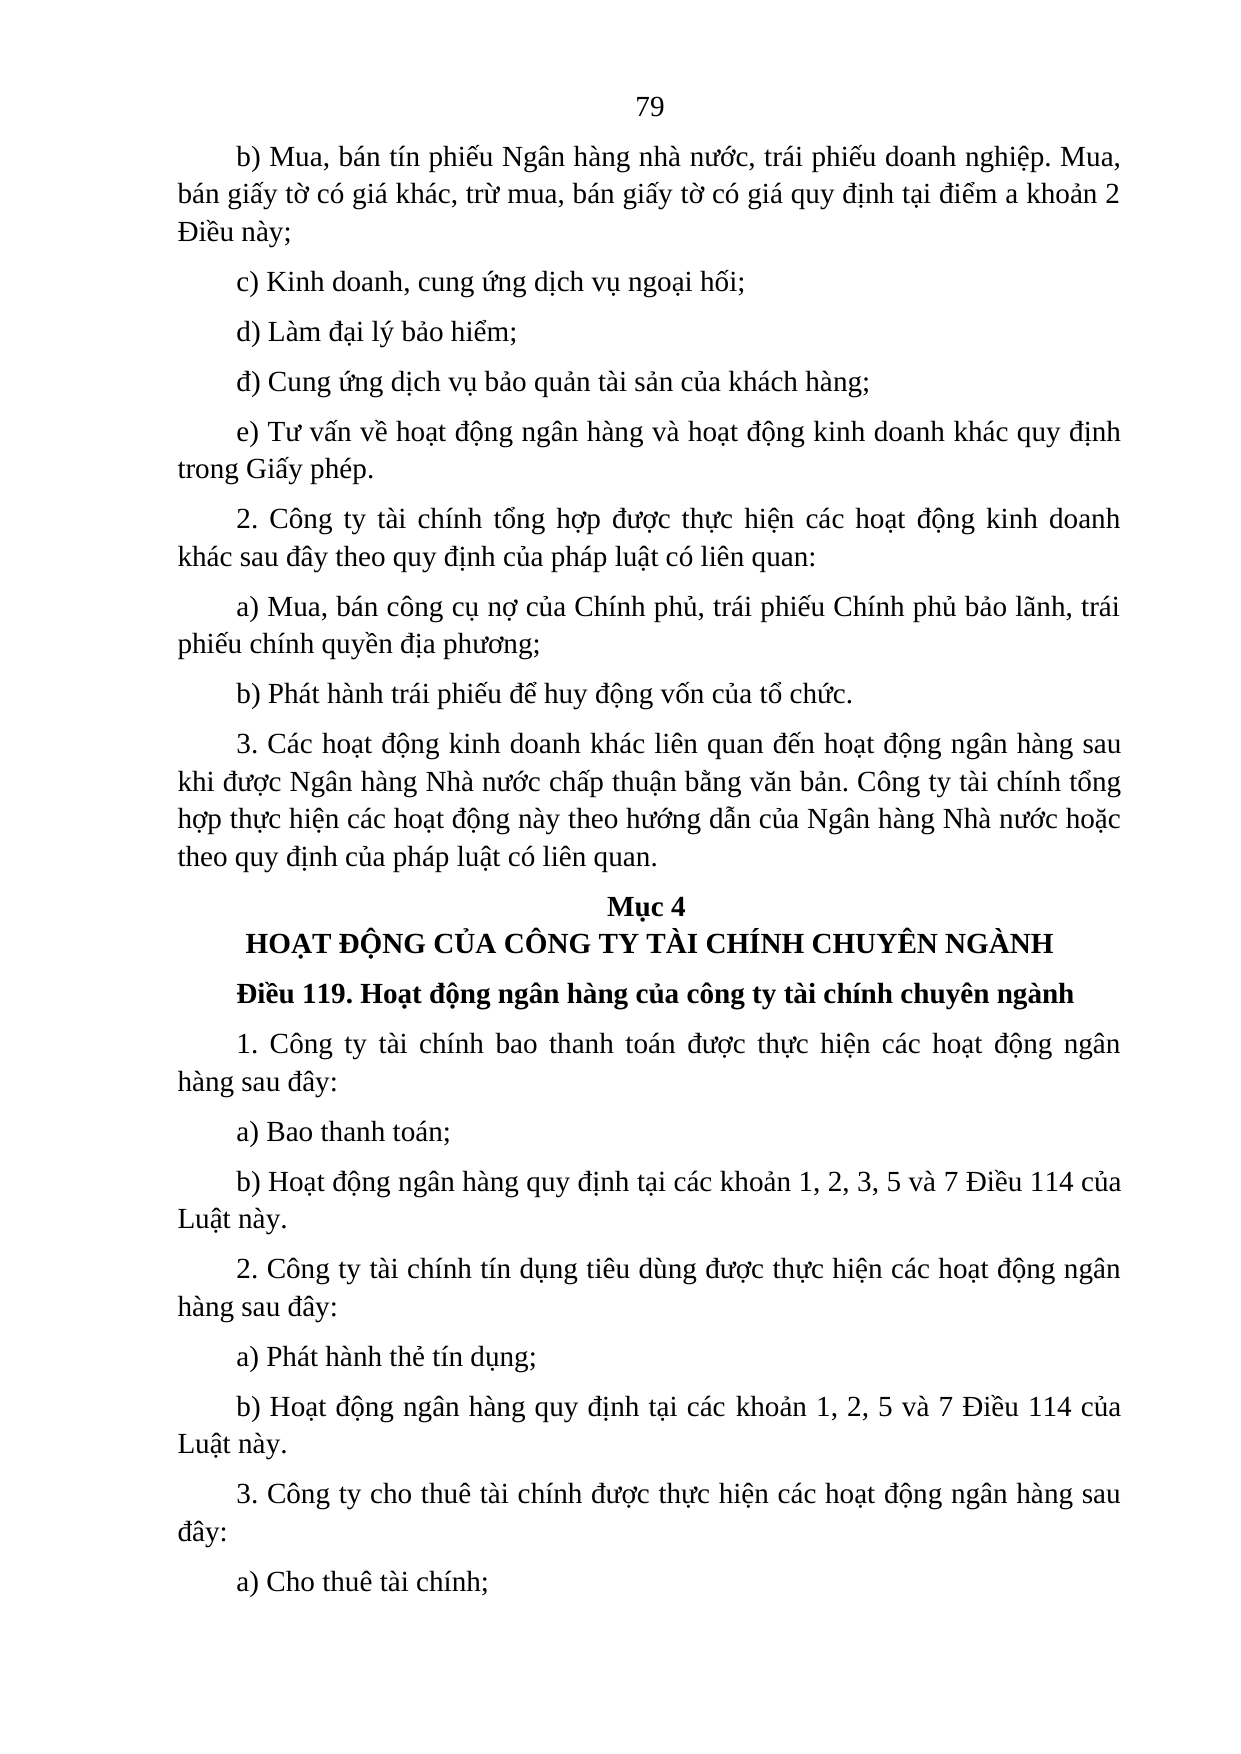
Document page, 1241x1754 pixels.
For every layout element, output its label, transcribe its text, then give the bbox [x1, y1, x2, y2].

text d) Làm đại lý bảo hiểm; [177, 311, 1122, 349]
text a) Phát hành thẻ tín dụng; [177, 1336, 1122, 1374]
text a) Cho thuê tài chính; [177, 1561, 1122, 1599]
text 1. Công ty tài chính bao thanh toán được thực hiện các hoạt động ngân hàng sau đây: [177, 1024, 1122, 1099]
text Mục 4 HOẠT ĐỘNG CỦA CÔNG TY TÀI CHÍNH CHUYÊN NGÀNH [177, 886, 1122, 961]
text 3. Công ty cho thuê tài chính được thực hiện các hoạt động ngân hàng sau đây: [177, 1474, 1122, 1549]
text b) Hoạt động ngân hàng quy định tại các khoản 1, 2, 3, 5 và 7 Điều 114 của Luật này. [177, 1161, 1122, 1236]
text c) Kinh doanh, cung ứng dịch vụ ngoại hối; [177, 261, 1122, 299]
text e) Tư vấn về hoạt động ngân hàng và hoạt động kinh doanh khác quy định trong Giấy phép. [177, 411, 1122, 486]
text Điều 119. Hoạt động ngân hàng của công ty tài chính chuyên ngành [177, 974, 1122, 1011]
text 2. Công ty tài chính tổng hợp được thực hiện các hoạt động kinh doanh khác sau đây theo quy định của pháp luật có liên quan: [177, 499, 1122, 574]
text b) Hoạt động ngân hàng quy định tại các khoản 1, 2, 5 và 7 Điều 114 của Luật này. [177, 1386, 1122, 1461]
text b) Phát hành trái phiếu để huy động vốn của tổ chức. [177, 674, 1122, 711]
text b) Mua, bán tín phiếu Ngân hàng nhà nước, trái phiếu doanh nghiệp. Mua, bán giấy tờ có giá khác, trừ mua, bán giấy tờ có giá quy định tại điểm a khoản 2 Điều này; [177, 136, 1122, 249]
text a) Mua, bán công cụ nợ của Chính phủ, trái phiếu Chính phủ bảo lãnh, trái phiếu chính quyền địa phương; [177, 586, 1122, 661]
text 2. Công ty tài chính tín dụng tiêu dùng được thực hiện các hoạt động ngân hàng sau đây: [177, 1249, 1122, 1324]
text a) Bao thanh toán; [177, 1111, 1122, 1149]
text 3. Các hoạt động kinh doanh khác liên quan đến hoạt động ngân hàng sau khi được Ngân hàng Nhà nước chấp thuận bằng văn bản. Công ty tài chính tổng hợp thực hiện các hoạt động này theo hướng dẫn của Ngân hàng Nhà nước hoặc theo quy định của pháp luật có liên quan. [177, 724, 1122, 874]
text đ) Cung ứng dịch vụ bảo quản tài sản của khách hàng; [177, 361, 1122, 399]
